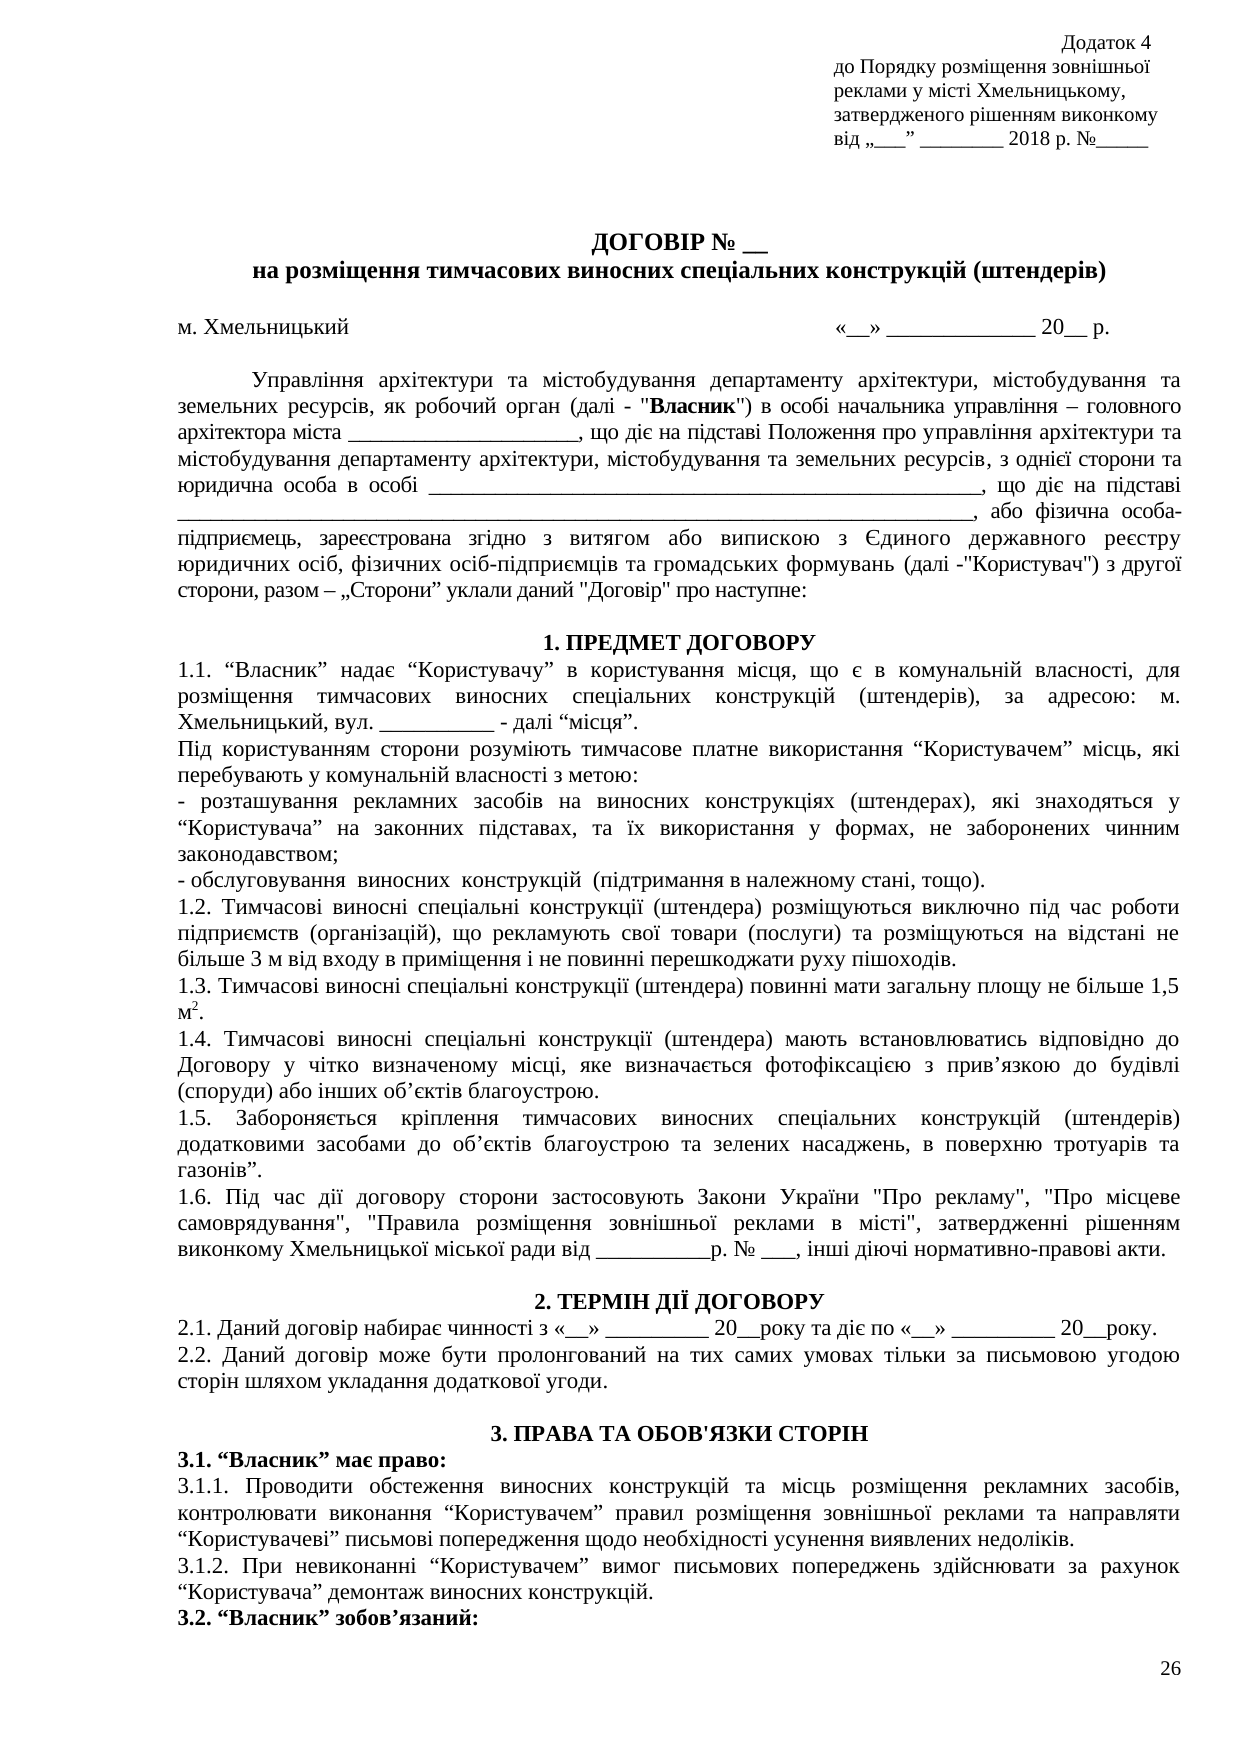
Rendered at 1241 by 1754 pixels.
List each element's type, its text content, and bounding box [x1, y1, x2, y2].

text Управління архітектури та містобудування департаменту архітектури, містобудування та земельних ресурсів, як робочий орган (далі - "Власник") в особі начальника управління – головного архітектора міста _____________________, що діє на підставі Положення про управління архітектури та містобудування департаменту архітектури, містобудування та земельних ресурсів, з однієї сторони та юридична особа в особі __________________________________________________, що діє на підставі ________________________________________________________________________, або фізична особа-підприємець, зареєстрована згідно з витягом або випискою з Єдиного державного реєстру юридичних осіб, фізичних осіб-підприємців та громадських формувань (далі -"Користувач") з другої сторони, разом – „Сторони” уклали даний "Договір" про наступне: [177, 366, 1182, 603]
text - обслуговування виносних конструкцій (підтримання в належному стані, тощо). [177, 866, 1182, 893]
text 1.3. Тимчасові виносні спеціальні конструкції (штендера) повинні мати загальну площу не більше 1,5 м2. [177, 972, 1181, 1024]
text 3. ПРАВА ТА ОБОВ'ЯЗКИ СТОРІН [177, 1420, 1182, 1446]
text 3.2. “Власник” зобов’язаний: [177, 1604, 1182, 1631]
text 1. ПРЕДМЕТ ДОГОВОРУ [177, 629, 1182, 656]
text 1.1. “Власник” надає “Користувачу” в користування місця, що є в комунальній власності, для розміщення тимчасових виносних спеціальних конструкцій (штендерів), за адресою: м. Хмельницький, вул. __________ - далі “місця”. [177, 656, 1182, 735]
text 2.2. Даний договір може бути пролонгований на тих самих умовах тільки за письмовою угодою сторін шляхом укладання додаткової угоди. [177, 1341, 1182, 1393]
text 1.2. Тимчасові виносні спеціальні конструкції (штендера) розміщуються виключно під час роботи підприємств (організацій), що рекламують свої товари (послуги) та розміщуються на відстані не більше 3 м від входу в приміщення і не повинні перешкоджати руху пішоходів. [177, 893, 1181, 972]
text від „___” ________ 2018 р. №_____ [177, 126, 1181, 150]
text 1.6. Під час дії договору сторони застосовують Закони України "Про рекламу", "Про місцеве самоврядування", "Правила розміщення зовнішньої реклами в місті", затвердженні рішенням виконкому Хмельницької міської ради від __________р. № ___, інші діючі нормативно-правові акти. [177, 1183, 1182, 1262]
text ДОГОВІР № __ [177, 227, 1182, 256]
text Під користуванням сторони розуміють тимчасове платне використання “Користувачем” місць, які перебувають у комунальній власності з метою: [177, 735, 1182, 787]
text Додаток 4 [177, 29, 1181, 54]
text 3.1. “Власник” має право: [177, 1446, 1182, 1473]
text на розміщення тимчасових виносних спеціальних конструкцій (штендерів) [177, 256, 1182, 284]
text 1.5. Забороняється кріплення тимчасових виносних спеціальних конструкцій (штендерів) додатковими засобами до об’єктів благоустрою та зелених насаджень, в поверхню тротуарів та газонів”. [177, 1104, 1182, 1183]
text - розташування рекламних засобів на виносних конструкціях (штендерах), які знаходяться у “Користувача” на законних підставах, та їх використання у формах, не заборонених чинним законодавством; [177, 787, 1182, 866]
text 3.1.1. Проводити обстеження виносних конструкцій та місць розміщення рекламних засобів, контролювати виконання “Користувачем” правил розміщення зовнішньої реклами та направляти “Користувачеві” письмові попередження щодо необхідності усунення виявлених недоліків. [177, 1473, 1182, 1552]
text 2. ТЕРМІН ДІЇ ДОГОВОРУ [177, 1288, 1182, 1314]
text 1.4. Тимчасові виносні спеціальні конструкції (штендера) мають встановлюватись відповідно до Договору у чітко визначеному місці, яке визначається фотофіксацією з прив’язкою до будівлі (споруди) або інших об’єктів благоустрою. [177, 1024, 1181, 1104]
text м. Хмельницький «__» _____________ 20__ р. [177, 313, 1182, 339]
text реклами у місті Хмельницькому, [177, 78, 1181, 102]
text 2.1. Даний договір набирає чинності з «__» _________ 20__року та діє по «__» _________ 20__року. [177, 1314, 1182, 1341]
text до Порядку розміщення зовнішньої [177, 54, 1181, 78]
text затвердженого рішенням виконкому [177, 102, 1181, 126]
text 3.1.2. При невиконанні “Користувачем” вимог письмових попереджень здійснювати за рахунок “Користувача” демонтаж виносних конструкцій. [177, 1552, 1182, 1604]
